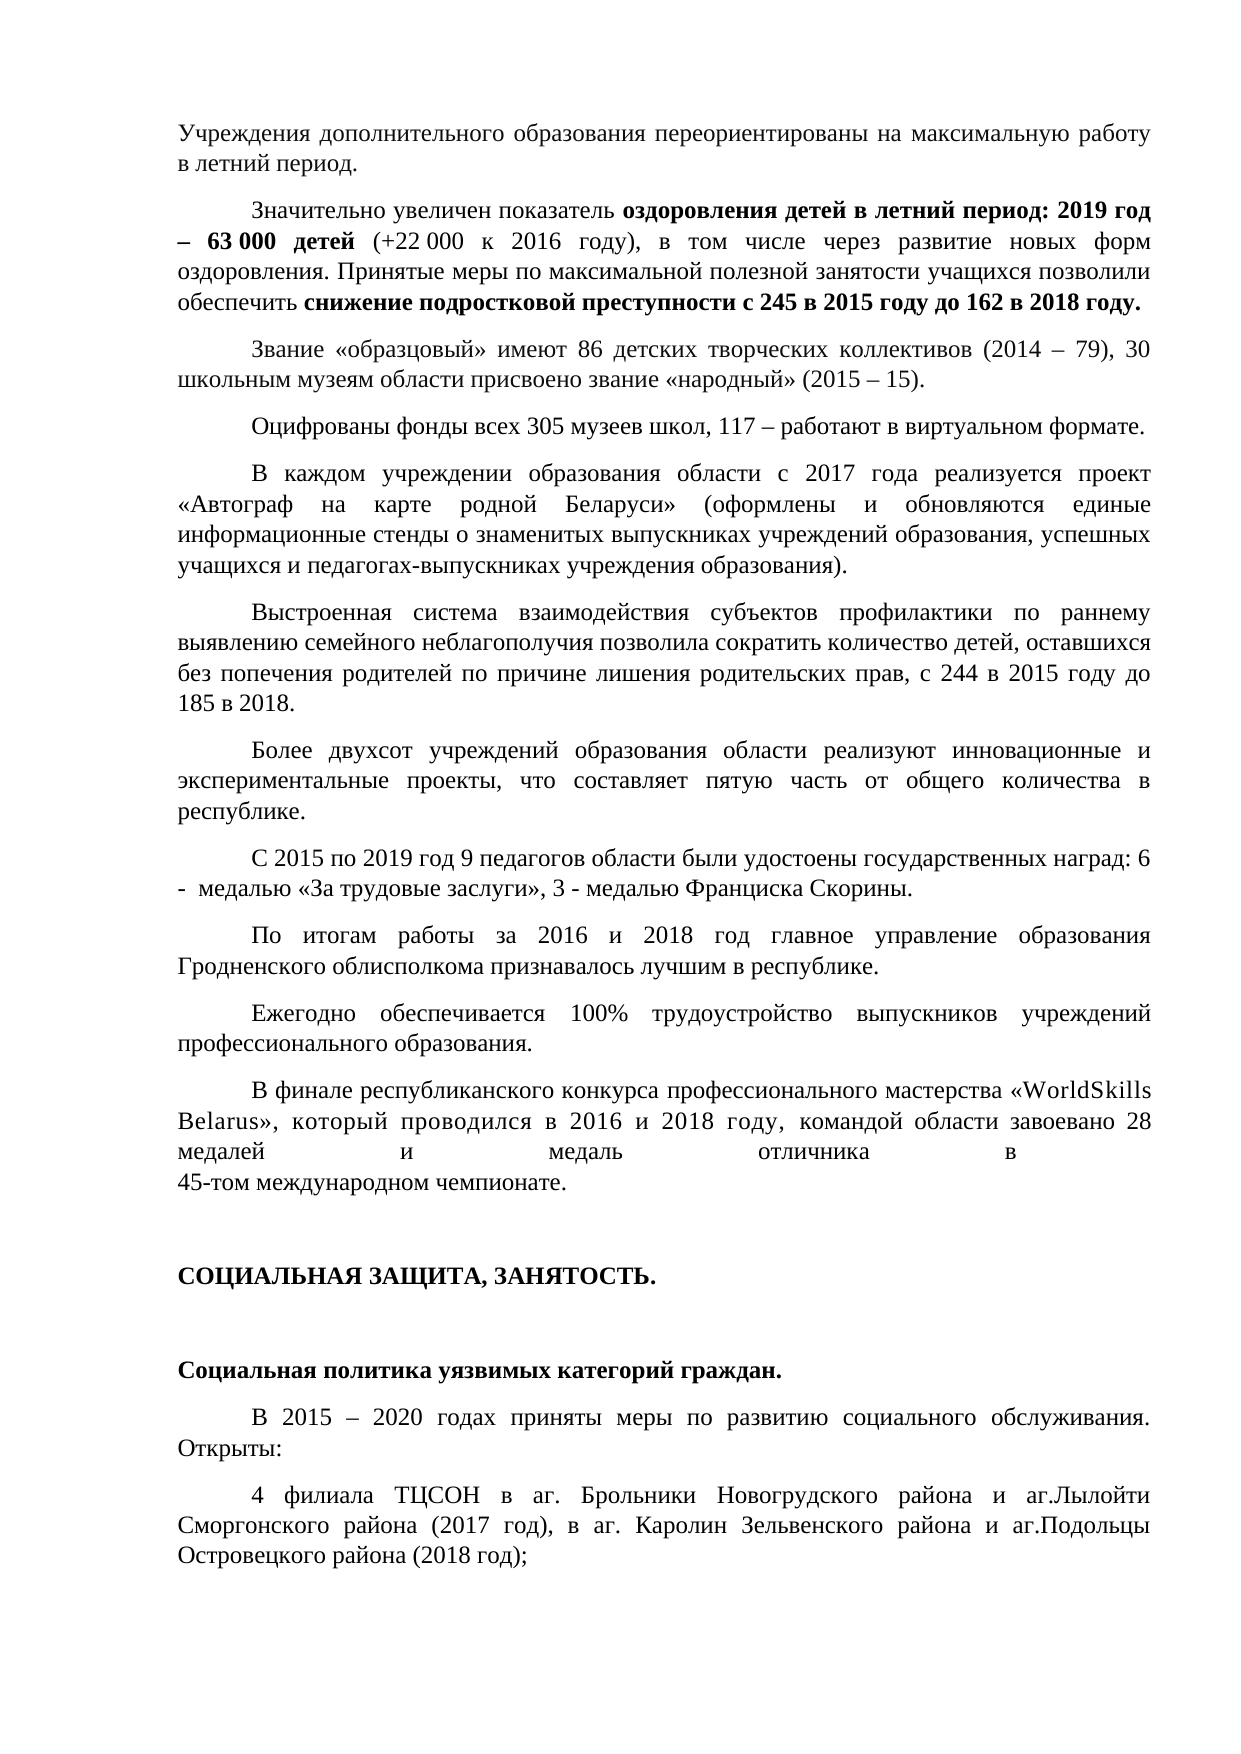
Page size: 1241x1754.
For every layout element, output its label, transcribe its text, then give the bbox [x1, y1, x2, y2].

text С 2015 по 2019 год 9 педагогов области были удостоены государственных наград: 6 - медалью «За трудовые заслуги», 3 - медалью Франциска Скорины. [177, 843, 1152, 902]
text Более двухсот учреждений образования области реализуют инновационные и экспериментальные проекты, что составляет пятую часть от общего количества в республике. [177, 735, 1152, 825]
text Звание «образцовый» имеют 86 детских творческих коллективов (2014 – 79), 30 школьным музеям области присвоено звание «народный» (2015 – 15). [177, 334, 1152, 393]
text Выстроенная система взаимодействия субъектов профилактики по раннему выявлению семейного неблагополучия позволила сократить количество детей, оставшихся без попечения родителей по причине лишения родительских прав, с 244 в 2015 году до 185 в 2018. [177, 597, 1152, 717]
text По итогам работы за 2016 и 2018 год главное управление образования Гродненского облисполкома признавалось лучшим в республике. [177, 921, 1152, 980]
text В каждом учреждении образования области с 2017 года реализуется проект «Автограф на карте родной Беларуси» (оформлены и обновляются единые информационные стенды о знаменитых выпускниках учреждений образования, успешных учащихся и педагогах-выпускниках учреждения образования). [177, 458, 1152, 578]
text Оцифрованы фонды всех 305 музеев школ, 117 – работают в виртуальном формате. [177, 411, 1152, 440]
text Ежегодно обеспечивается 100% трудоустройство выпускников учреждений профессионального образования. [177, 998, 1152, 1057]
text В финале республиканского конкурса профессионального мастерства «WorldSkills Belarus», который проводился в 2016 и 2018 году, командой области завоевано 28 медалей и медаль отличника в 45-том международном чемпионате. [177, 1076, 1152, 1196]
text В 2015 – 2020 годах приняты меры по развитию социального обслуживания. Открыты: [177, 1402, 1152, 1461]
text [177, 118, 1152, 177]
text 4 филиала ТЦСОН в аг. Брольники Новогрудского района и аг.Лылойти Сморгонского района (2017 год), в аг. Каролин Зельвенского района и аг.Подольцы Островецкого района (2018 год); [177, 1480, 1152, 1569]
text СОЦИАЛЬНАЯ ЗАЩИТА, ЗАНЯТОСТЬ. [177, 1261, 1152, 1290]
text Социальная политика уязвимых категорий граждан. [177, 1355, 1152, 1384]
text Значительно увеличен показатель оздоровления детей в летний период: 2019 год – 63 000 детей (+22 000 к 2016 году), в том числе через развитие новых форм оздоровления. Принятые меры по максимальной полезной занятости учащихся позволили обеспечить снижение подростковой преступности с 245 в 2015 году до 162 в 2018 году. [177, 196, 1152, 316]
